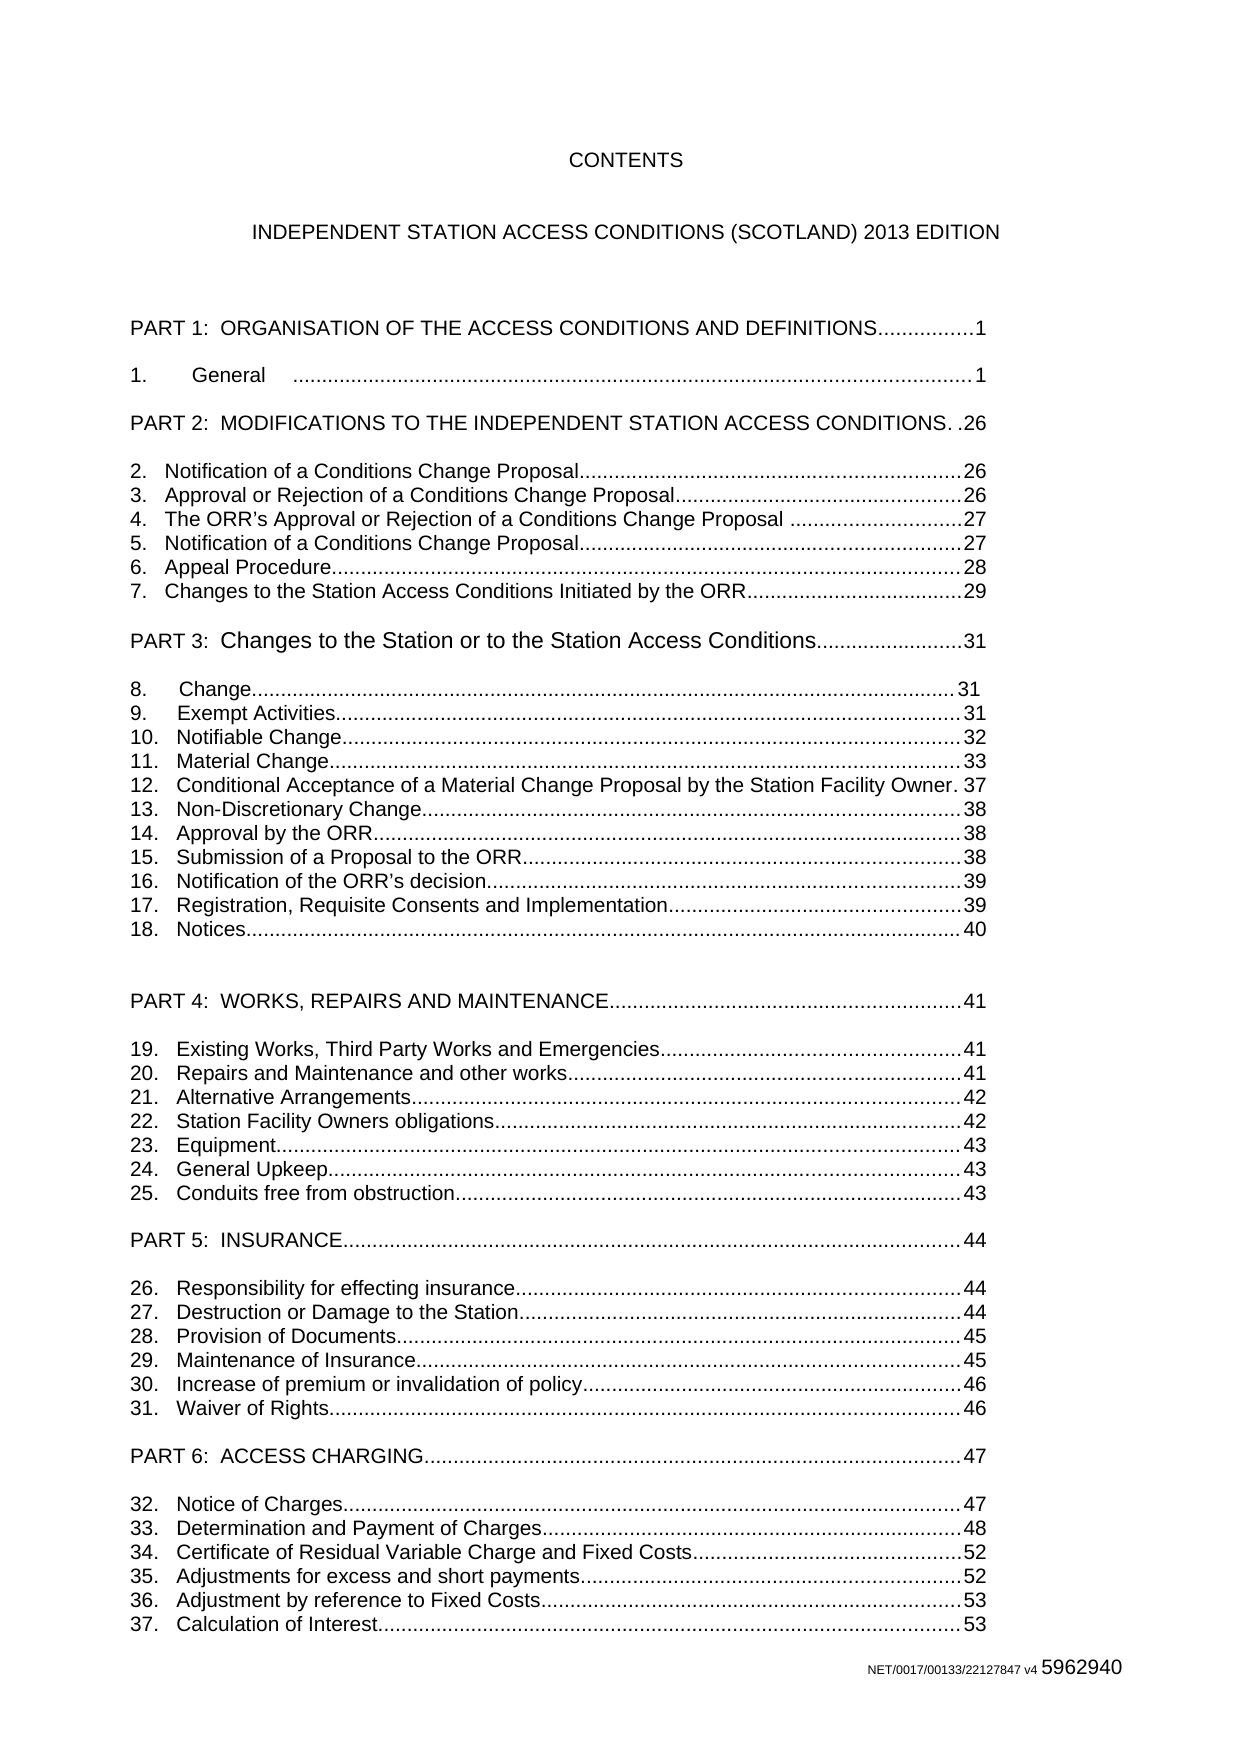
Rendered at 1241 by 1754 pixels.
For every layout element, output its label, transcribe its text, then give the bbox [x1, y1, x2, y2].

text 9. Exempt Activities 31 [130, 701, 1122, 725]
text 10. Notifiable Change 32 [130, 725, 1122, 749]
text PART 1: ORGANISATION OF THE ACCESS CONDITIONS AND DEFINITIONS 1 [130, 315, 1122, 339]
text 11. Material Change 33 [130, 749, 1122, 773]
text 20. Repairs and Maintenance and other works 41 [130, 1061, 1122, 1084]
text 15. Submission of a Proposal to the ORR 38 [130, 845, 1122, 869]
text INDEPENDENT STATION ACCESS CONDITIONS (SCOTLAND) 2013 EDITION [130, 219, 1122, 243]
text PART 4: WORKS, REPAIRS AND MAINTENANCE 41 [130, 989, 1122, 1013]
text PART 3: Changes to the Station or to the Station Access Conditions 31 [130, 627, 1122, 653]
text 35. Adjustments for excess and short payments 52 [130, 1564, 1122, 1588]
text 12. Conditional Acceptance of a Material Change Proposal by the Station Facility Owner 37 [130, 773, 1122, 797]
text CONTENTS [130, 148, 1122, 172]
text 26. Responsibility for effecting insurance 44 [130, 1276, 1122, 1300]
text 36. Adjustment by reference to Fixed Costs 53 [130, 1588, 1122, 1612]
text 31. Waiver of Rights 46 [130, 1396, 1122, 1420]
text 24. General Upkeep 43 [130, 1156, 1122, 1180]
text 18. Notices 40 [130, 917, 1122, 941]
text 32. Notice of Charges 47 [130, 1492, 1122, 1516]
text 4. The ORR’s Approval or Rejection of a Conditions Change Proposal 27 [130, 507, 1122, 531]
text PART 5: INSURANCE 44 [130, 1228, 1122, 1252]
text 34. Certificate of Residual Variable Charge and Fixed Costs 52 [130, 1540, 1122, 1564]
text 37. Calculation of Interest 53 [130, 1612, 1122, 1636]
text 7. Changes to the Station Access Conditions Initiated by the ORR 29 [130, 579, 1122, 603]
text 29. Maintenance of Insurance 45 [130, 1348, 1122, 1372]
text 3. Approval or Rejection of a Conditions Change Proposal 26 [130, 483, 1122, 507]
text 28. Provision of Documents 45 [130, 1324, 1122, 1348]
text 22. Station Facility Owners obligations 42 [130, 1108, 1122, 1132]
text 33. Determination and Payment of Charges 48 [130, 1516, 1122, 1540]
text PART 6: ACCESS CHARGING 47 [130, 1444, 1122, 1468]
text 19. Existing Works, Third Party Works and Emergencies 41 [130, 1037, 1122, 1061]
text 21. Alternative Arrangements 42 [130, 1084, 1122, 1108]
text 16. Notification of the ORR’s decision 39 [130, 869, 1122, 893]
text 1. General 1 [130, 363, 1122, 387]
text 2. Notification of a Conditions Change Proposal 26 [130, 459, 1122, 483]
text 5. Notification of a Conditions Change Proposal 27 [130, 531, 1122, 555]
text 23. Equipment 43 [130, 1132, 1122, 1156]
text 17. Registration, Requisite Consents and Implementation 39 [130, 893, 1122, 917]
text 13. Non-Discretionary Change 38 [130, 797, 1122, 821]
text 25. Conduits free from obstruction 43 [130, 1180, 1122, 1204]
text 30. Increase of premium or invalidation of policy 46 [130, 1372, 1122, 1396]
text 6. Appeal Procedure 28 [130, 555, 1122, 579]
text 27. Destruction or Damage to the Station 44 [130, 1300, 1122, 1324]
text PART 2: MODIFICATIONS TO THE INDEPENDENT STATION ACCESS CONDITIONS 26 [130, 411, 1122, 435]
text 8. Change 31 [130, 677, 1122, 701]
text 14. Approval by the ORR 38 [130, 821, 1122, 845]
